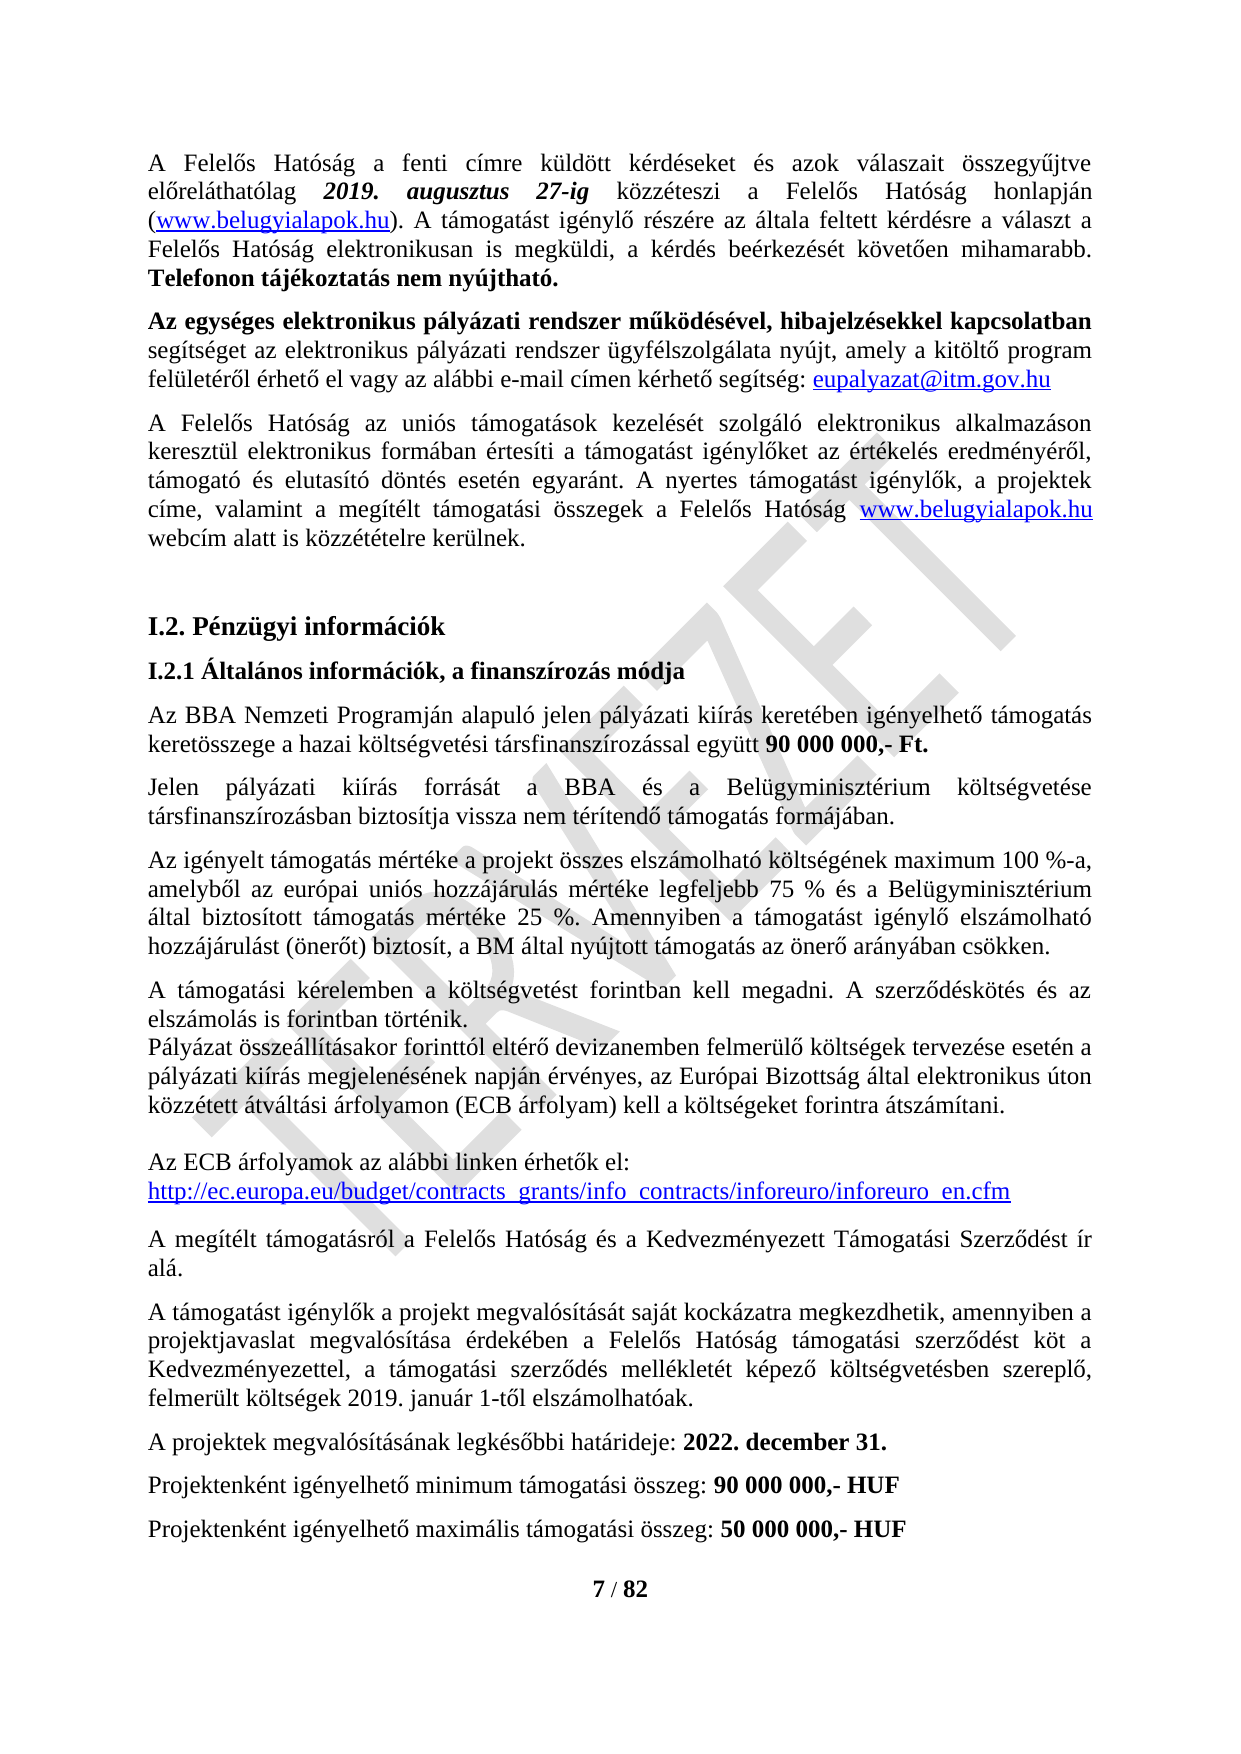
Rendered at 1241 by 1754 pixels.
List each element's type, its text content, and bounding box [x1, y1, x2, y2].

text http://ec.europa.eu/budget/contracts_grants/info_contracts/inforeuro/inforeuro_en.cfm [148, 1176, 1093, 1205]
text A támogatást igénylők a projekt megvalósítását saját kockázatra megkezdhetik, amennyiben a projektjavaslat megvalósítása érdekében a Felelős Hatóság támogatási szerződést köt a Kedvezményezettel, a támogatási szerződés mellékletét képező költségvetésben szereplő, felmerült költségek 2019. január 1-től elszámolhatóak. [148, 1297, 1093, 1412]
text A Felelős Hatóság az uniós támogatások kezelését szolgáló elektronikus alkalmazáson keresztül elektronikus formában értesíti a támogatást igénylőket az értékelés eredményéről, támogató és elutasító döntés esetén egyaránt. A nyertes támogatást igénylők, a projektek címe, valamint a megítélt támogatási összegek a Felelős Hatóság www.belugyialapok.hu webcím alatt is közzétételre kerülnek. [148, 408, 1093, 551]
text Az egységes elektronikus pályázati rendszer működésével, hibajelzésekkel kapcsolatban segítséget az elektronikus pályázati rendszer ügyfélszolgálata nyújt, amely a kitöltő program felületéről érhető el vagy az alábbi e-mail címen kérhető segítség: eupalyazat@itm.gov.hu [148, 306, 1093, 393]
text Jelen pályázati kiírás forrását a BBA és a Belügyminisztérium költségvetése társfinanszírozásban biztosítja vissza nem térítendő támogatás formájában. [148, 772, 1093, 830]
text Pályázat összeállításakor forinttól eltérő devizanemben felmerülő költségek tervezése esetén a pályázati kiírás megjelenésének napján érvényes, az Európai Bizottság által elektronikus úton közzétett átváltási árfolyamon (ECB árfolyam) kell a költségeket forintra átszámítani. [148, 1032, 1093, 1119]
text A projektek megvalósításának legkésőbbi határideje: 2022. december 31. [148, 1427, 1093, 1456]
text Az igényelt támogatás mértéke a projekt összes elszámolható költségének maximum 100 %-a, amelyből az európai uniós hozzájárulás mértéke legfeljebb 75 % és a Belügyminisztérium által biztosított támogatás mértéke 25 %. Amennyiben a támogatást igénylő elszámolható hozzájárulást (önerőt) biztosít, a BM által nyújtott támogatás az önerő arányában csökken. [148, 845, 1093, 960]
text A támogatást igénylő a pályázati útmutatóban foglaltakkal kapcsolatos szakmai jellegű tisztázó kérdéseit legkésőbb 2019. augusztus 21-ig küldheti meg az bba@bm.gov.hu címre. A Felelős Hatóság a fenti címre küldött kérdéseket és azok válaszait összegyűjtve előreláthatólag 2019. augusztus 27-ig közzéteszi a Felelős Hatóság honlapján (www.belugyialapok.hu). A támogatást igénylő részére az általa feltett kérdésre a választ a Felelős Hatóság elektronikusan is megküldi, a kérdés beérkezését követően mihamarabb. Telefonon tájékoztatás nem nyújtható. [148, 148, 1093, 291]
subtitle I.2.1 Általános információk, a finanszírozás módja [148, 656, 1093, 685]
text A támogatási kérelemben a költségvetést forintban kell megadni. A szerződéskötés és az elszámolás is forintban történik. [148, 975, 1093, 1032]
text A megítélt támogatásról a Felelős Hatóság és a Kedvezményezett Támogatási Szerződést ír alá. [148, 1224, 1093, 1282]
text Projektenként igényelhető maximális támogatási összeg: 50 000 000,- HUF [148, 1514, 1093, 1543]
text Projektenként igényelhető minimum támogatási összeg: 90 000 000,- HUF [148, 1471, 1093, 1499]
subtitle I.2. Pénzügyi információk [148, 610, 1093, 641]
text Az BBA Nemzeti Programján alapuló jelen pályázati kiírás keretében igényelhető támogatás keretösszege a hazai költségvetési társfinanszírozással együtt 90 000 000,- Ft. [148, 700, 1093, 757]
text Az ECB árfolyamok az alábbi linken érhetők el: [148, 1147, 1093, 1176]
